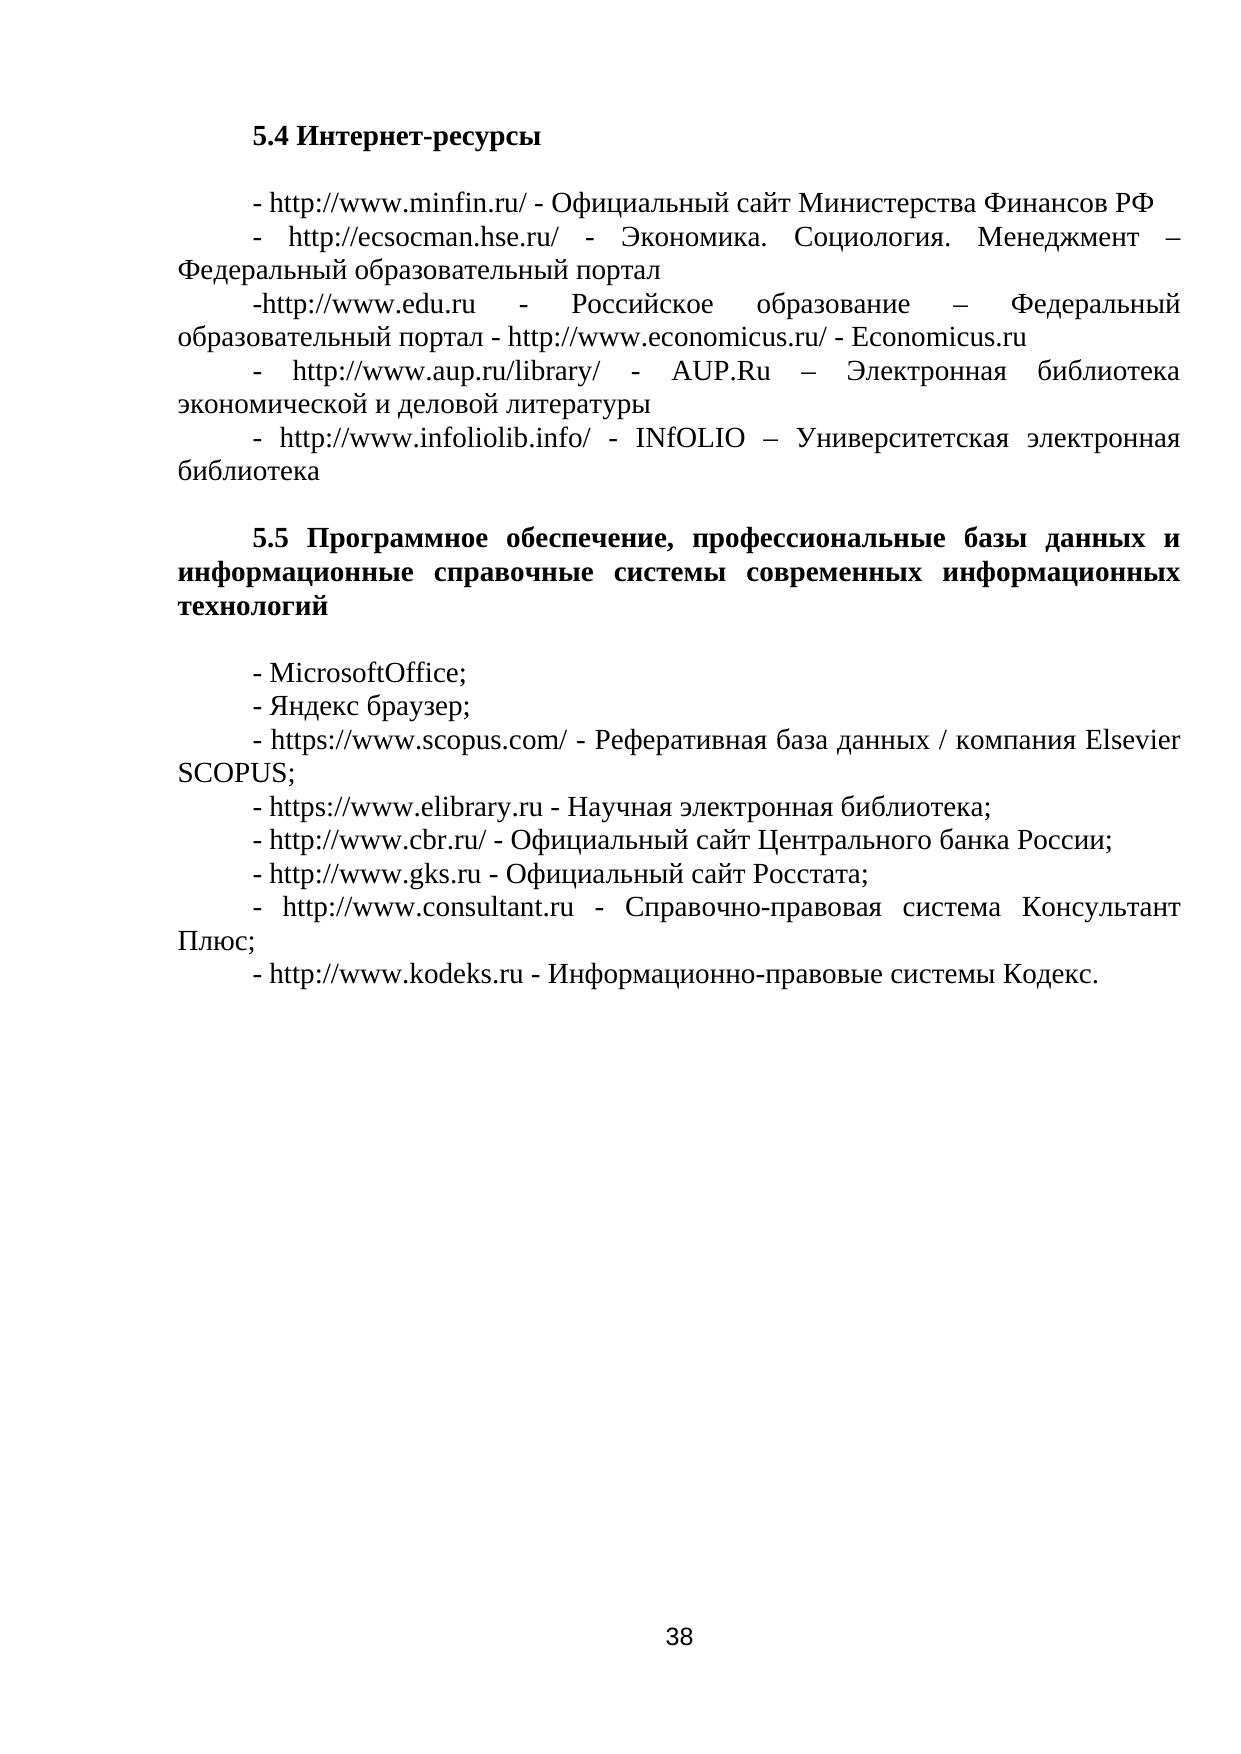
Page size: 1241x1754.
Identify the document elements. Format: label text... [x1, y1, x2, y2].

text - http://www.gks.ru - Официальный сайт Росстата; [177, 856, 1181, 889]
text - http://www.minfin.ru/ - Официальный сайт Министерства Финансов РФ [177, 185, 1181, 219]
text - http://www.cbr.ru/ - Официальный сайт Центрального банка России; [177, 822, 1181, 856]
text - https://www.scopus.com/ - Реферативная база данных / компания Elsevier SCOPUS; [177, 722, 1181, 789]
text - http://www.aup.ru/library/ - AUP.Ru – Электронная библиотека экономической и деловой литературы [177, 353, 1181, 420]
text - https://www.elibrary.ru - Научная электронная библиотека; [177, 789, 1181, 822]
text 5.5 Программное обеспечение, профессиональные базы данных и информационные справочные системы современных информационных технологий [177, 521, 1181, 621]
text - MicrosoftOffice; [177, 655, 1181, 688]
text -http://www.edu.ru - Российское образование – Федеральный образовательный портал - http://www.economicus.ru/ - Economicus.ru [177, 286, 1181, 353]
text 5.4 Интернет-ресурсы [177, 118, 1181, 152]
text - http://www.infoliolib.info/ - INfOLIO – Университетская электронная библиотека [177, 420, 1181, 487]
text - Яндекс браузер; [177, 688, 1181, 722]
text - http://www.consultant.ru - Справочно-правовая система Консультант Плюс; [177, 889, 1181, 957]
text - http://www.kodeks.ru - Информационно-правовые системы Кодекс. [177, 957, 1181, 990]
text - http://ecsocman.hse.ru/ - Экономика. Социология. Менеджмент – Федеральный образовательный портал [177, 219, 1181, 286]
